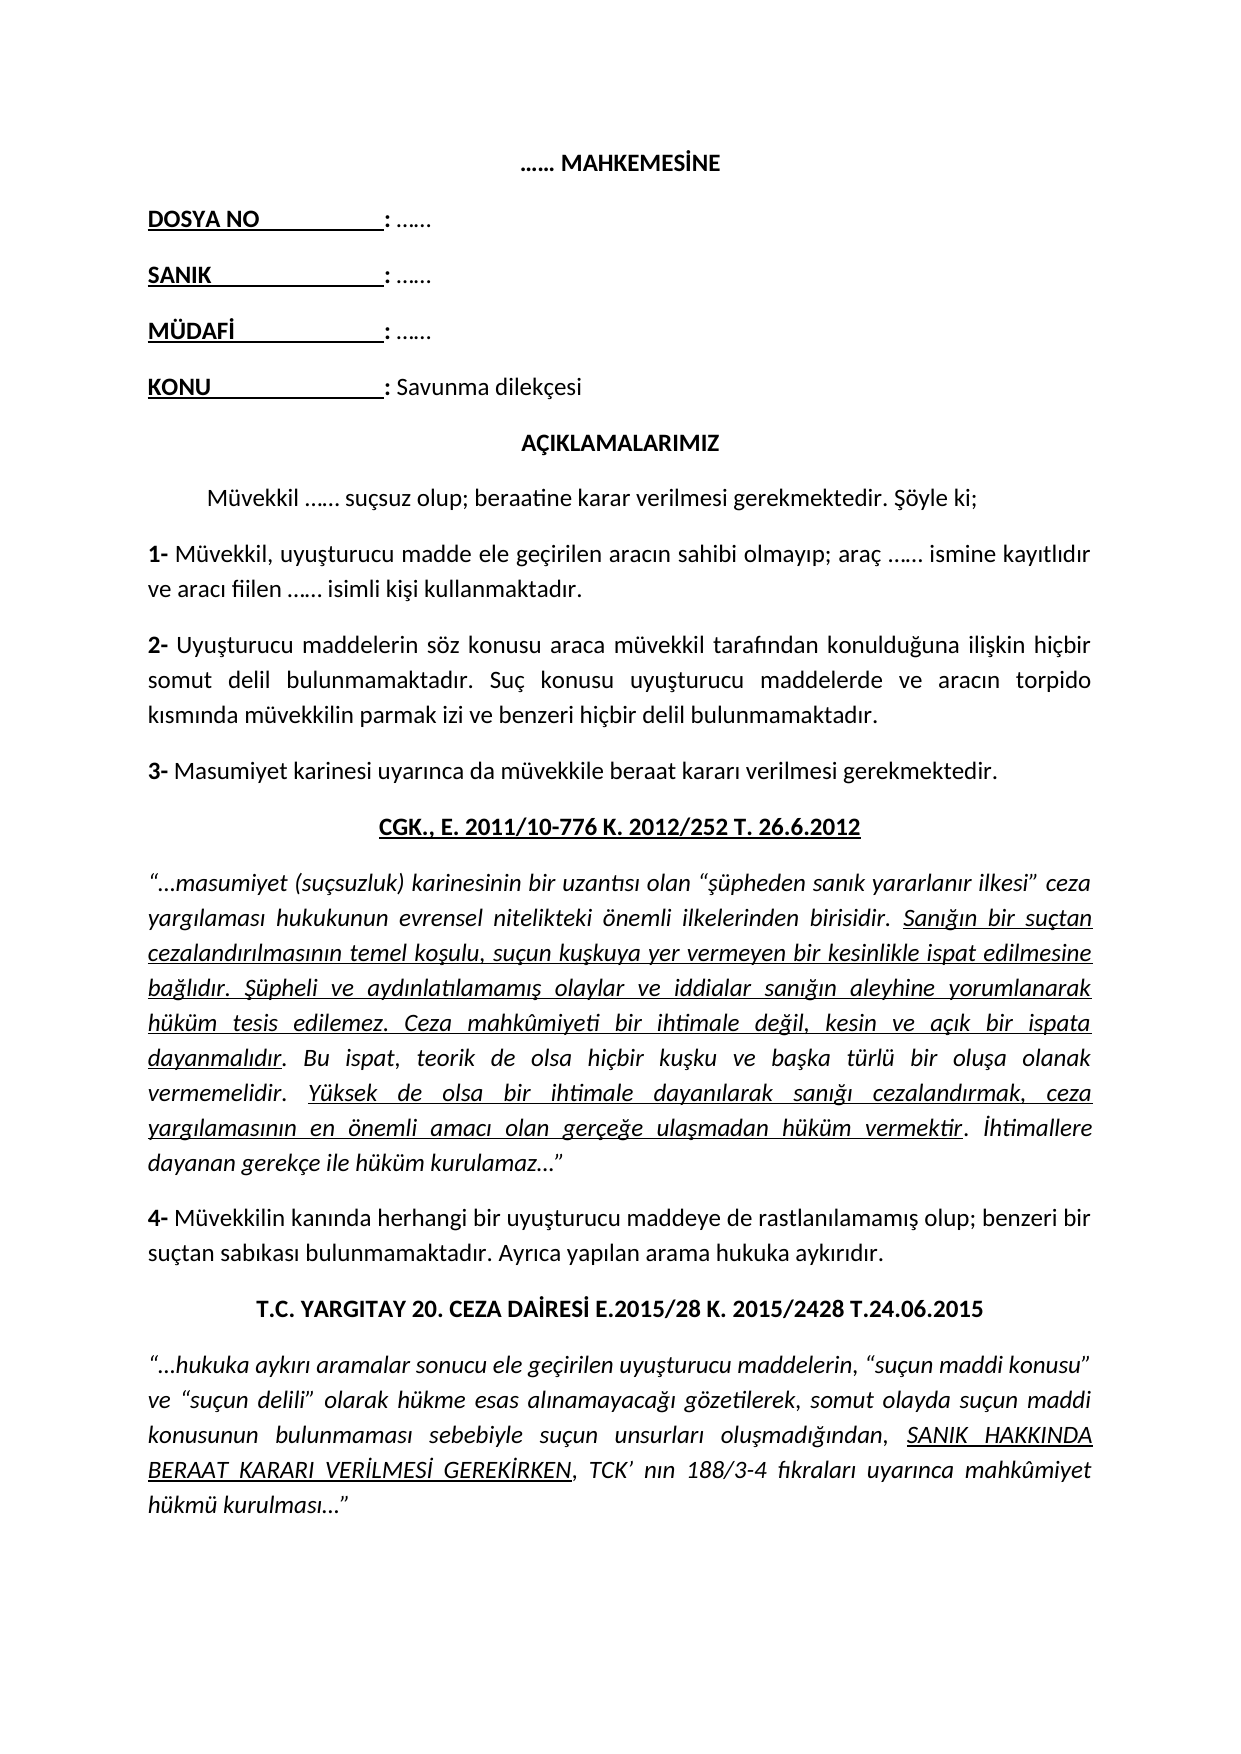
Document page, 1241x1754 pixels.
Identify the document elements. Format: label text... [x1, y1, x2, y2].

text DOSYA NO : …… [148, 203, 1093, 234]
text 2- Uyuşturucu maddelerin söz konusu araca müvekkil tarafından konulduğuna ilişkin hiçbir somut delil bulunmamaktadır. Suç konusu uyuşturucu maddelerde ve aracın torpido kısmında müvekkilin parmak izi ve benzeri hiçbir delil bulunmamaktadır. [148, 629, 1093, 730]
text MÜDAFİ : …… [148, 315, 1093, 346]
text “…masumiyet (suçsuzluk) karinesinin bir uzantısı olan “şüpheden sanık yararlanır ilkesi” ceza yargılaması hukukunun evrensel nitelikteki önemli ilkelerinden birisidir. Sanığın bir suçtan cezalandırılmasının temel koşulu, suçun kuşkuya yer vermeyen bir kesinlikle ispat edilmesine bağlıdır. Şüpheli ve aydınlatılamamış olaylar ve iddialar sanığın aleyhine yorumlanarak hüküm tesis edilemez. Ceza mahkûmiyeti bir ihtimale değil, kesin ve açık bir ispata dayanmalıdır. Bu ispat, teorik de olsa hiçbir kuşku ve başka türlü bir oluşa olanak vermemelidir. Yüksek de olsa bir ihtimale dayanılarak sanığı cezalandırmak, ceza yargılamasının en önemli amacı olan gerçeğe ulaşmadan hüküm vermektir. İhtimallere dayanan gerekçe ile hüküm kurulamaz…” [148, 867, 1093, 963]
text 4- Müvekkilin kanında herhangi bir uyuşturucu maddeye de rastlanılamamış olup; benzeri bir suçtan sabıkası bulunmamaktadır. Ayrıca yapılan arama hukuka aykırıdır. [148, 1203, 1093, 1268]
text 1- Müvekkil, uyuşturucu madde ele geçirilen aracın sahibi olmayıp; araç …… ismine kayıtlıdır ve aracı fiilen …… isimli kişi kullanmaktadır. [148, 538, 1093, 604]
text KONU : Savunma dilekçesi [148, 371, 1093, 401]
text T.C. YARGITAY 20. CEZA DAİRESİ E.2015/28 K. 2015/2428 T.24.06.2015 [148, 1293, 1093, 1324]
text 3- Masumiyet karinesi uyarınca da müvekkile beraat kararı verilmesi gerekmektedir. [148, 755, 1093, 786]
text …… MAHKEMESİNE [148, 148, 1093, 178]
text CGK., E. 2011/10-776 K. 2012/252 T. 26.6.2012 [148, 811, 1093, 841]
text SANIK : …… [148, 259, 1093, 290]
text “…masumiyet (suçsuzluk) karinesinin bir uzantısı olan “şüpheden sanık yararlanır ilkesi” ceza yargılaması hukukunun evrensel nitelikteki önemli ilkelerinden birisidir. Sanığın bir suçtan cezalandırılmasının temel koşulu, suçun kuşkuya yer vermeyen bir kesinlikle ispat edilmesine bağlıdır. Şüpheli ve aydınlatılamamış olaylar ve iddialar sanığın aleyhine yorumlanarak hüküm tesis edilemez. Ceza mahkûmiyeti bir ihtimale değil, kesin ve açık bir ispata dayanmalıdır. Bu ispat, teorik de olsa hiçbir kuşku ve başka türlü bir oluşa olanak vermemelidir. Yüksek de olsa bir ihtimale dayanılarak sanığı cezalandırmak, ceza yargılamasının en önemli amacı olan gerçeğe ulaşmadan hüküm vermektir. İhtimallere dayanan gerekçe ile hüküm kurulamaz…” [148, 964, 1093, 1177]
text AÇIKLAMALARIMIZ [148, 427, 1093, 457]
text “…hukuka aykırı aramalar sonucu ele geçirilen uyuşturucu maddelerin, “suçun maddi konusu” ve “suçun delili” olarak hükme esas alınamayacağı gözetilerek, somut olayda suçun maddi konusunun bulunmaması sebebiyle suçun unsurları oluşmadığından, SANIK HAKKINDA BERAAT KARARI VERİLMESİ GEREKİRKEN, TCK’ nın 188/3-4 fıkraları uyarınca mahkûmiyet hükmü kurulması…” [148, 1349, 1093, 1520]
text Müvekkil …… suçsuz olup; beraatine karar verilmesi gerekmektedir. Şöyle ki; [148, 483, 1093, 513]
